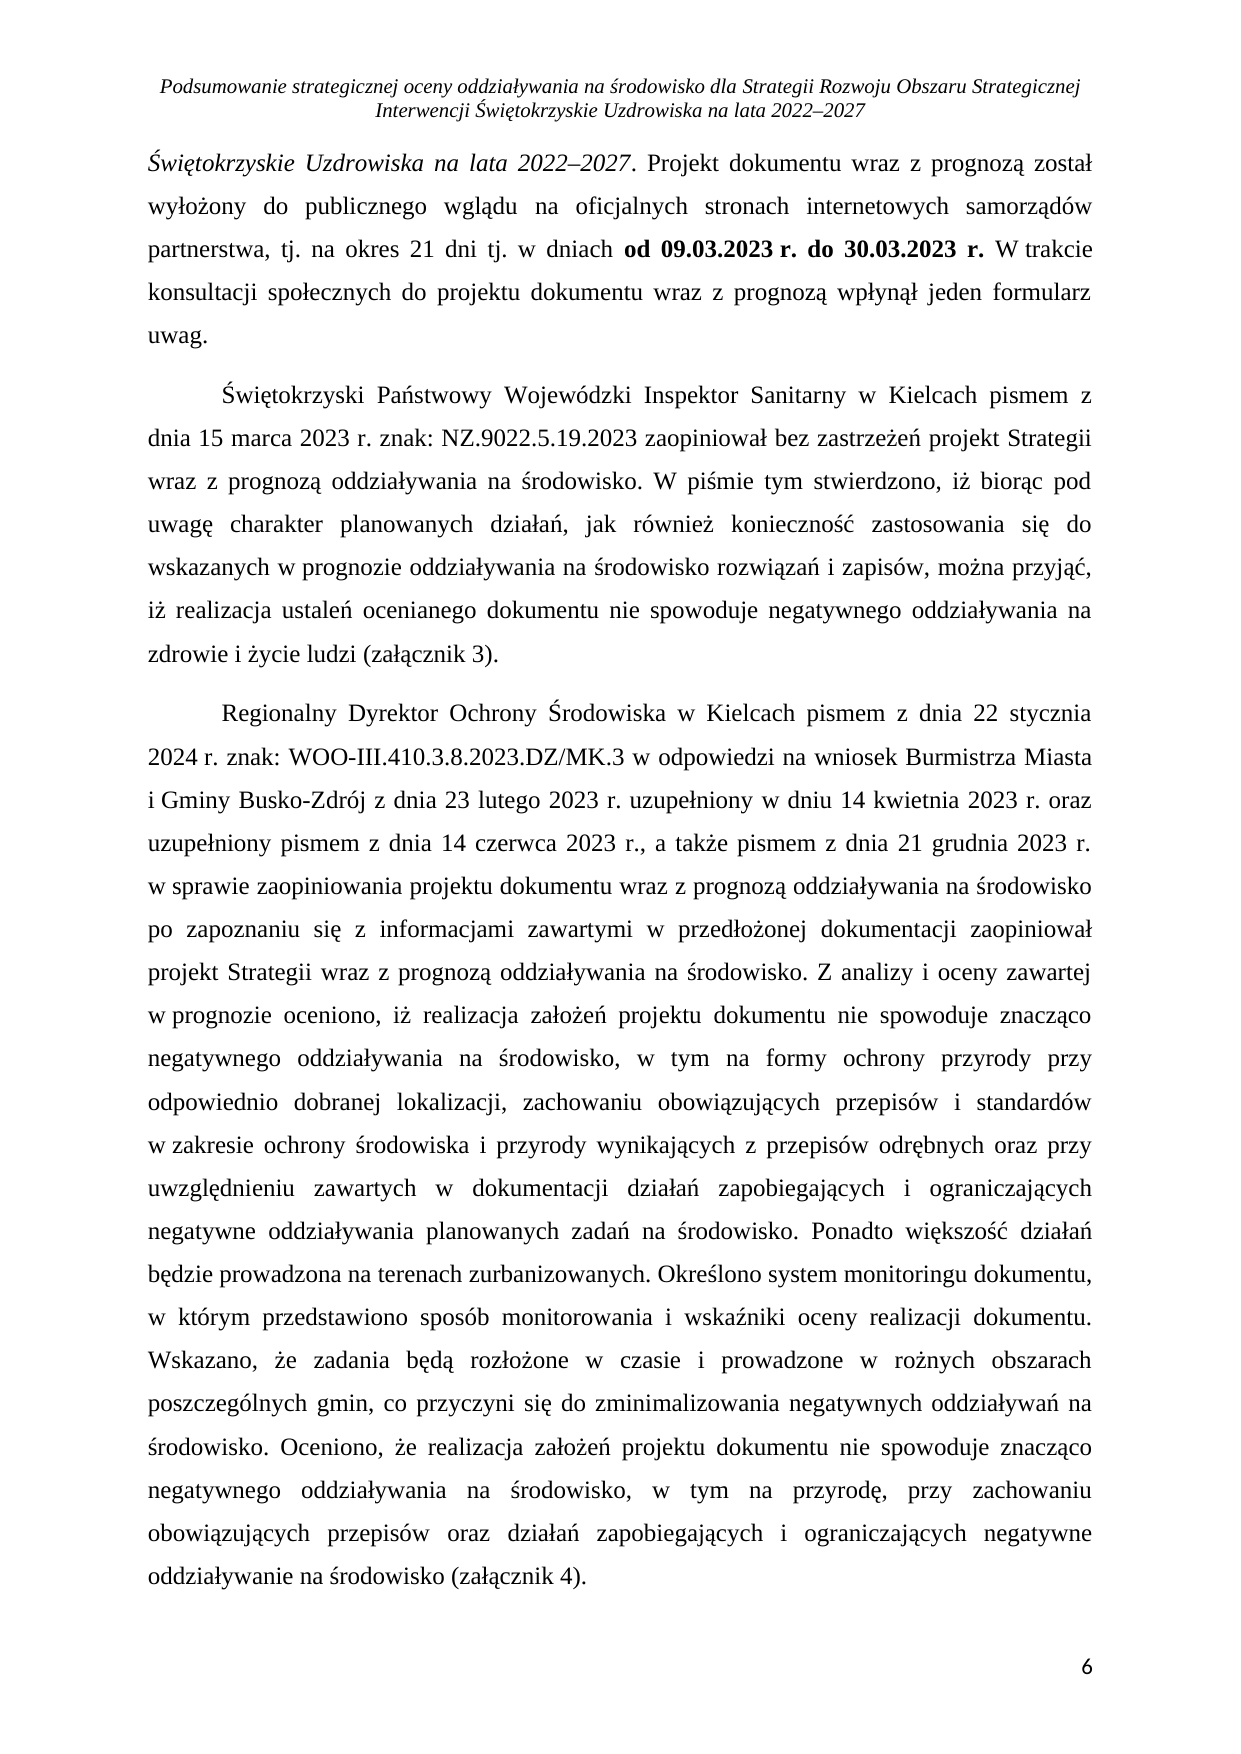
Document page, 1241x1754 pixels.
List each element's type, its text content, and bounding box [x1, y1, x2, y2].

text Świętokrzyski Państwowy Wojewódzki Inspektor Sanitarny w Kielcach pismem z dnia 15 marca 2023 r. znak: NZ.9022.5.19.2023 zaopiniował bez zastrzeżeń projekt Strategii wraz z prognozą oddziaływania na środowisko. W piśmie tym stwierdzono, iż biorąc pod uwagę charakter planowanych działań, jak również konieczność zastosowania się do wskazanych w prognozie oddziaływania na środowisko rozwiązań i zapisów, można przyjąć, iż realizacja ustaleń ocenianego dokumentu nie spowoduje negatywnego oddziaływania na zdrowie i życie ludzi (załącznik 3). [148, 380, 1093, 667]
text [148, 148, 1093, 349]
text Regionalny Dyrektor Ochrony Środowiska w Kielcach pismem z dnia 22 stycznia 2024 r. znak: WOO-III.410.3.8.2023.DZ/MK.3 w odpowiedzi na wniosek Burmistrza Miasta i Gminy Busko-Zdrój z dnia 23 lutego 2023 r. uzupełniony w dniu 14 kwietnia 2023 r. oraz uzupełniony pismem z dnia 14 czerwca 2023 r., a także pismem z dnia 21 grudnia 2023 r. w sprawie zaopiniowania projektu dokumentu wraz z prognozą oddziaływania na środowisko po zapoznaniu się z informacjami zawartymi w przedłożonej dokumentacji zaopiniował projekt Strategii wraz z prognozą oddziaływania na środowisko. Z analizy i oceny zawartej w prognozie oceniono, iż realizacja założeń projektu dokumentu nie spowoduje znacząco negatywnego oddziaływania na środowisko, w tym na formy ochrony przyrody przy odpowiednio dobranej lokalizacji, zachowaniu obowiązujących przepisów i standardów w zakresie ochrony środowiska i przyrody wynikających z przepisów odrębnych oraz przy uwzględnieniu zawartych w dokumentacji działań zapobiegających i ograniczających negatywne oddziaływania planowanych zadań na środowisko. Ponadto większość działań będzie prowadzona na terenach zurbanizowanych. Określono system monitoringu dokumentu, w którym przedstawiono sposób monitorowania i wskaźniki oceny realizacji dokumentu. Wskazano, że zadania będą rozłożone w czasie i prowadzone w rożnych obszarach poszczególnych gmin, co przyczyni się do zminimalizowania negatywnych oddziaływań na środowisko. Oceniono, że realizacja założeń projektu dokumentu nie spowoduje znacząco negatywnego oddziaływania na środowisko, w tym na przyrodę, przy zachowaniu obowiązujących przepisów oraz działań zapobiegających i ograniczających negatywne oddziaływanie na środowisko (załącznik 4). [148, 698, 1093, 1590]
